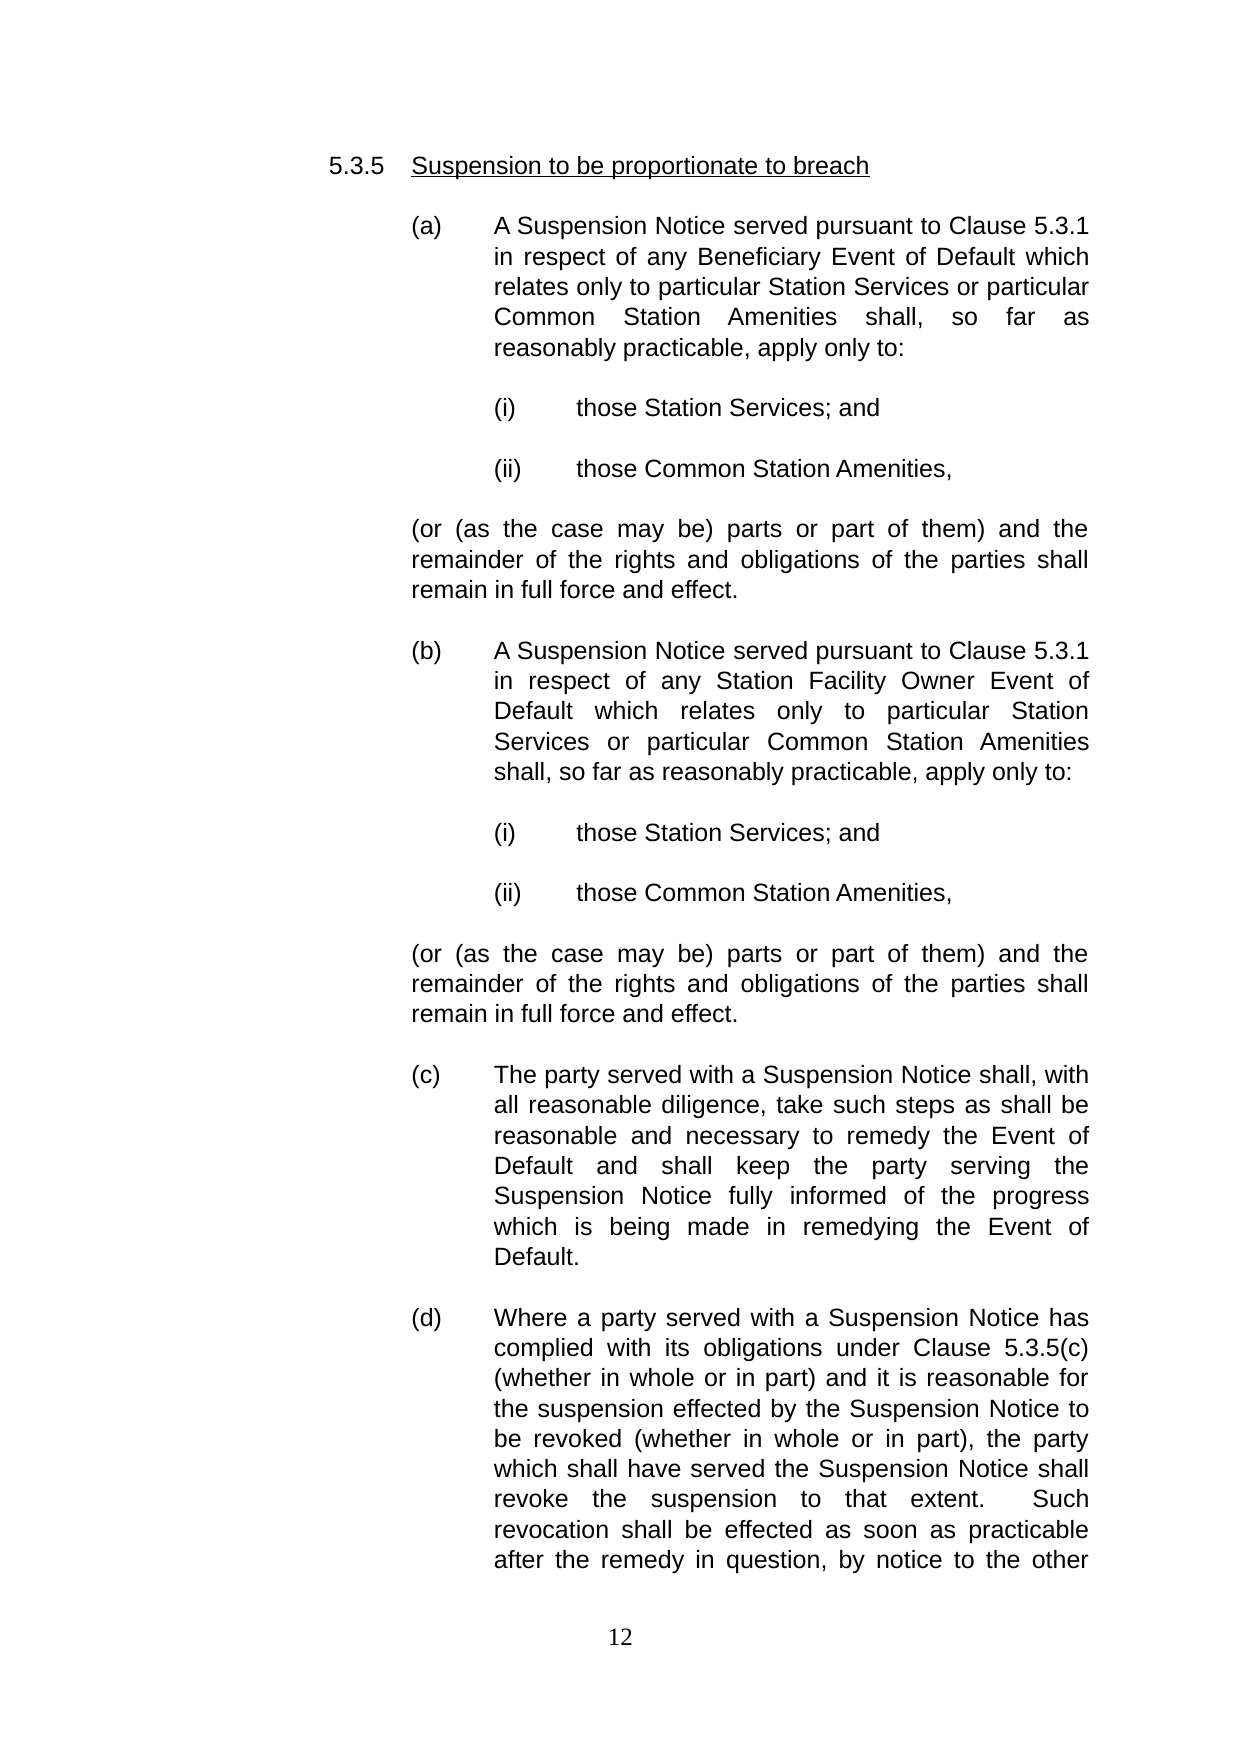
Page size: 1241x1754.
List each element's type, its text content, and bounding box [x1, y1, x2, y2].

text (or (as the case may be) parts or part of them) and the remainder of the rights and obligations of the parties shall remain in full force and effect. [411, 514, 1090, 605]
text 5.3.5 Suspension to be proportionate to breach [329, 150, 1090, 180]
text (ii) those Common Station Amenities, [494, 453, 1090, 483]
text (i) those Station Services; and [494, 392, 1090, 423]
text (i) those Station Services; and [494, 817, 1090, 847]
text (or (as the case may be) parts or part of them) and the remainder of the rights and obligations of the parties shall remain in full force and effect. [411, 938, 1090, 1029]
text (c) The party served with a Suspension Notice shall, with all reasonable diligence, take such steps as shall be reasonable and necessary to remedy the Event of Default and shall keep the party serving the Suspension Notice fully informed of the progress which is being made in remedying the Event of Default. [411, 1059, 1090, 1272]
text (a) A Suspension Notice served pursuant to Clause 5.3.1 in respect of any Beneficiary Event of Default which relates only to particular Station Services or particular Common Station Amenities shall, so far as reasonably practicable, apply only to: [411, 211, 1090, 362]
text (b) A Suspension Notice served pursuant to Clause 5.3.1 in respect of any Station Facility Owner Event of Default which relates only to particular Station Services or particular Common Station Amenities shall, so far as reasonably practicable, apply only to: [411, 635, 1090, 787]
text (ii) those Common Station Amenities, [494, 877, 1090, 908]
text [411, 1302, 1090, 1575]
